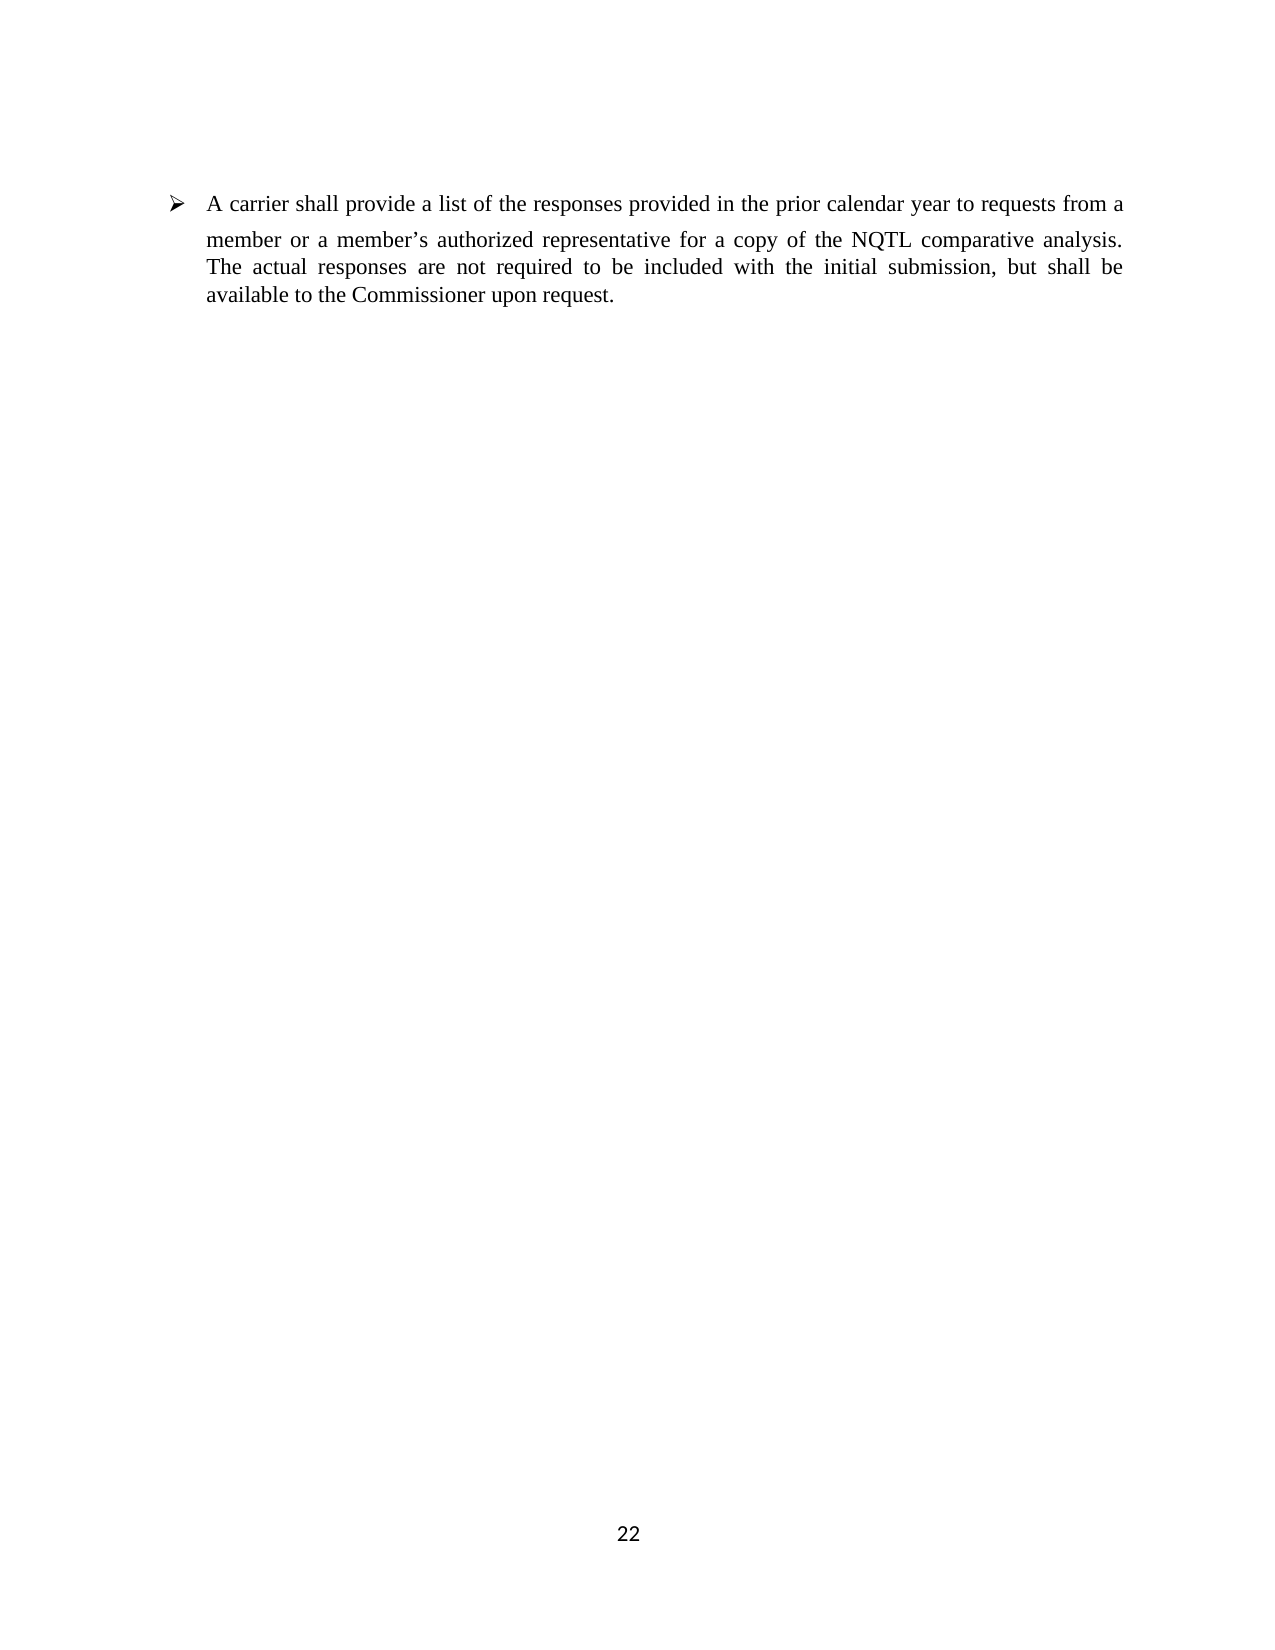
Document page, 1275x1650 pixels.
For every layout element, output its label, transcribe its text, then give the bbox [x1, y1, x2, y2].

list A carrier shall provide a list of the responses provided in the prior calendar year to requests from a member or a member’s authorized representative for a copy of the NQTL comparative analysis. The actual responses are not required to be included with the initial submission, but shall be available to the Commissioner upon request. [169, 178, 1125, 307]
